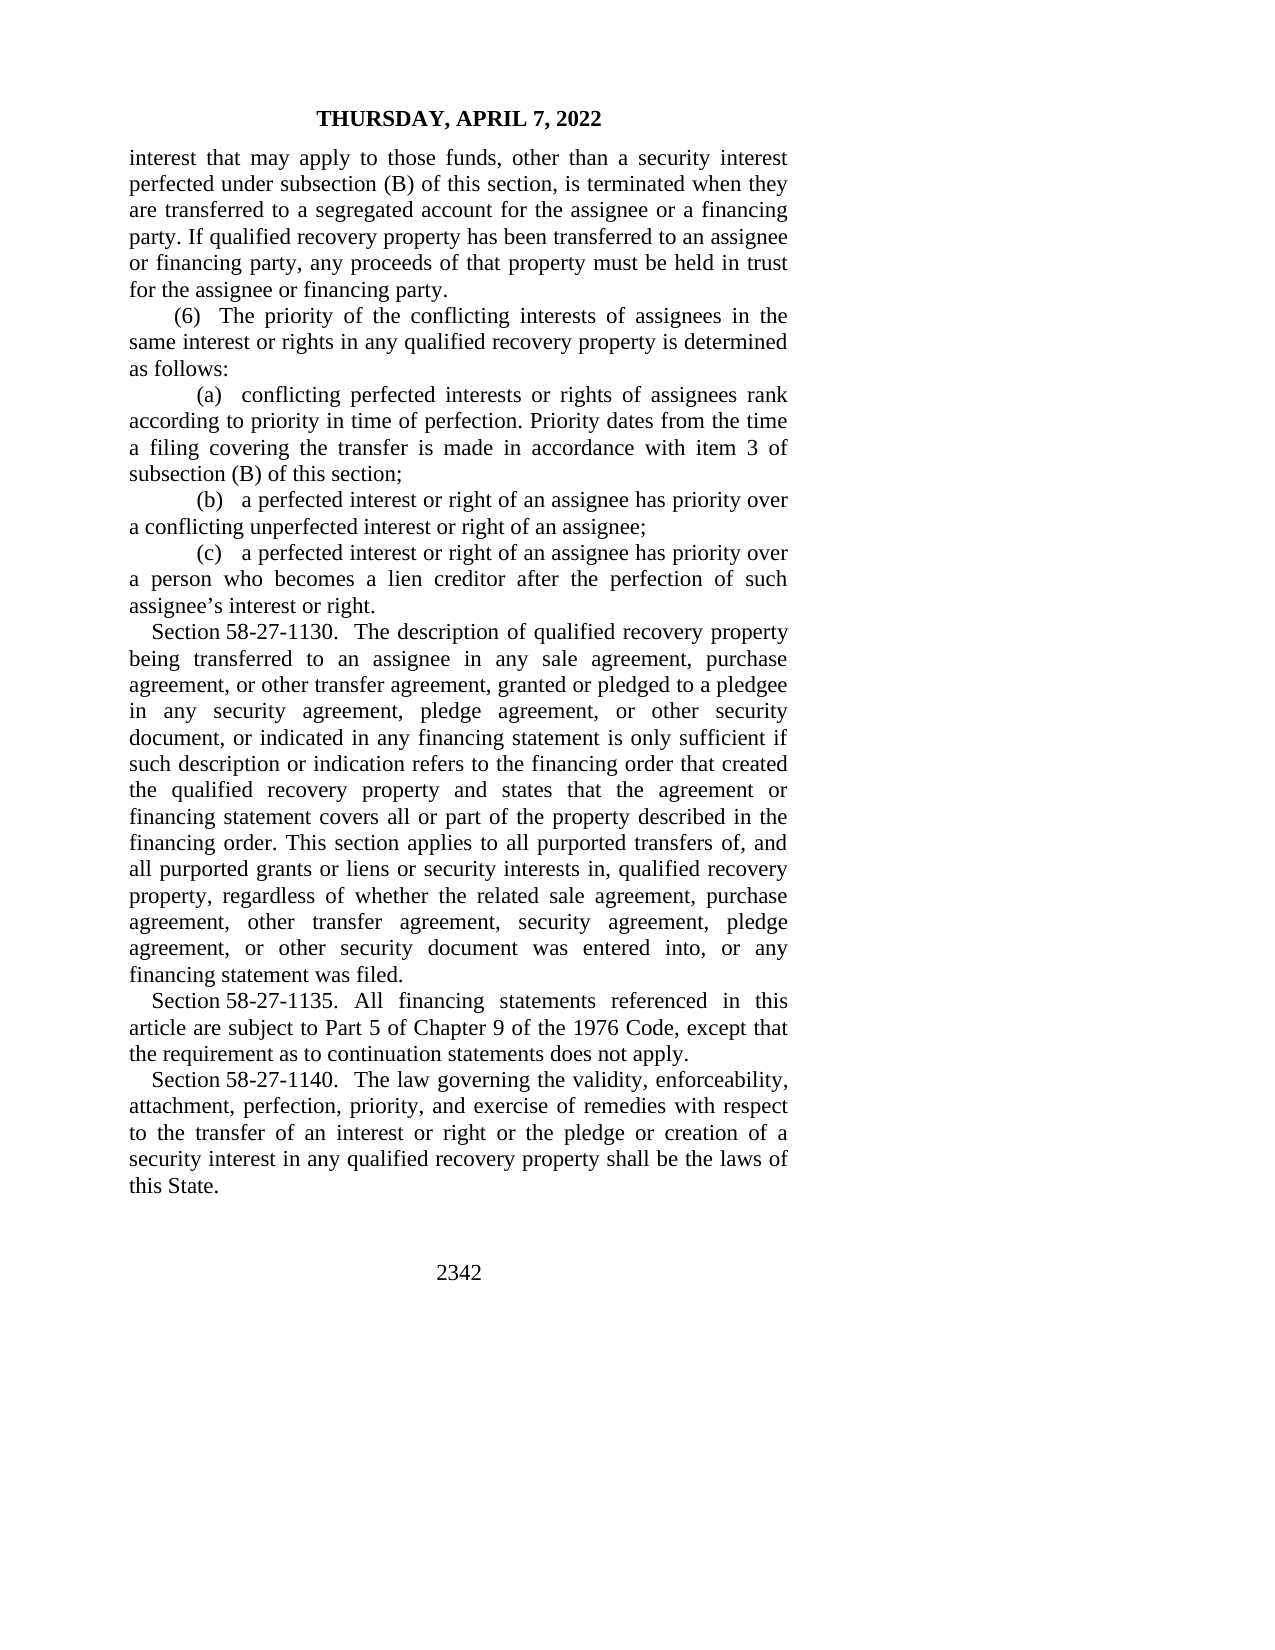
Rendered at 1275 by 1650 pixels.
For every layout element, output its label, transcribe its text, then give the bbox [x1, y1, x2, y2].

text (b) a perfected interest or right of an assignee has priority over a conflicting unperfected interest or right of an assignee; [129, 486, 789, 539]
text (6) The priority of the conflicting interests of assignees in the same interest or rights in any qualified recovery property is determined as follows: [129, 302, 789, 381]
text Section 58-27-1135. All financing statements referenced in this article are subject to Part 5 of Chapter 9 of the 1976 Code, except that the requirement as to continuation statements does not apply. [129, 987, 789, 1066]
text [129, 144, 789, 302]
text (a) conflicting perfected interests or rights of assignees rank according to priority in time of perfection. Priority dates from the time a filing covering the transfer is made in accordance with item 3 of subsection (B) of this section; [129, 381, 789, 486]
text Section 58-27-1130. The description of qualified recovery property being transferred to an assignee in any sale agreement, purchase agreement, or other transfer agreement, granted or pledged to a pledgee in any security agreement, pledge agreement, or other security document, or indicated in any financing statement is only sufficient if such description or indication refers to the financing order that created the qualified recovery property and states that the agreement or financing statement covers all or part of the property described in the financing order. This section applies to all purported transfers of, and all purported grants or liens or security interests in, qualified recovery property, regardless of whether the related sale agreement, purchase agreement, other transfer agreement, security agreement, pledge agreement, or other security document was entered into, or any financing statement was filed. [129, 618, 789, 987]
text (c) a perfected interest or right of an assignee has priority over a person who becomes a lien creditor after the perfection of such assignee’s interest or right. [129, 539, 789, 618]
text Section 58-27-1140. The law governing the validity, enforceability, attachment, perfection, priority, and exercise of remedies with respect to the transfer of an interest or right or the pledge or creation of a security interest in any qualified recovery property shall be the laws of this State. [129, 1066, 789, 1198]
